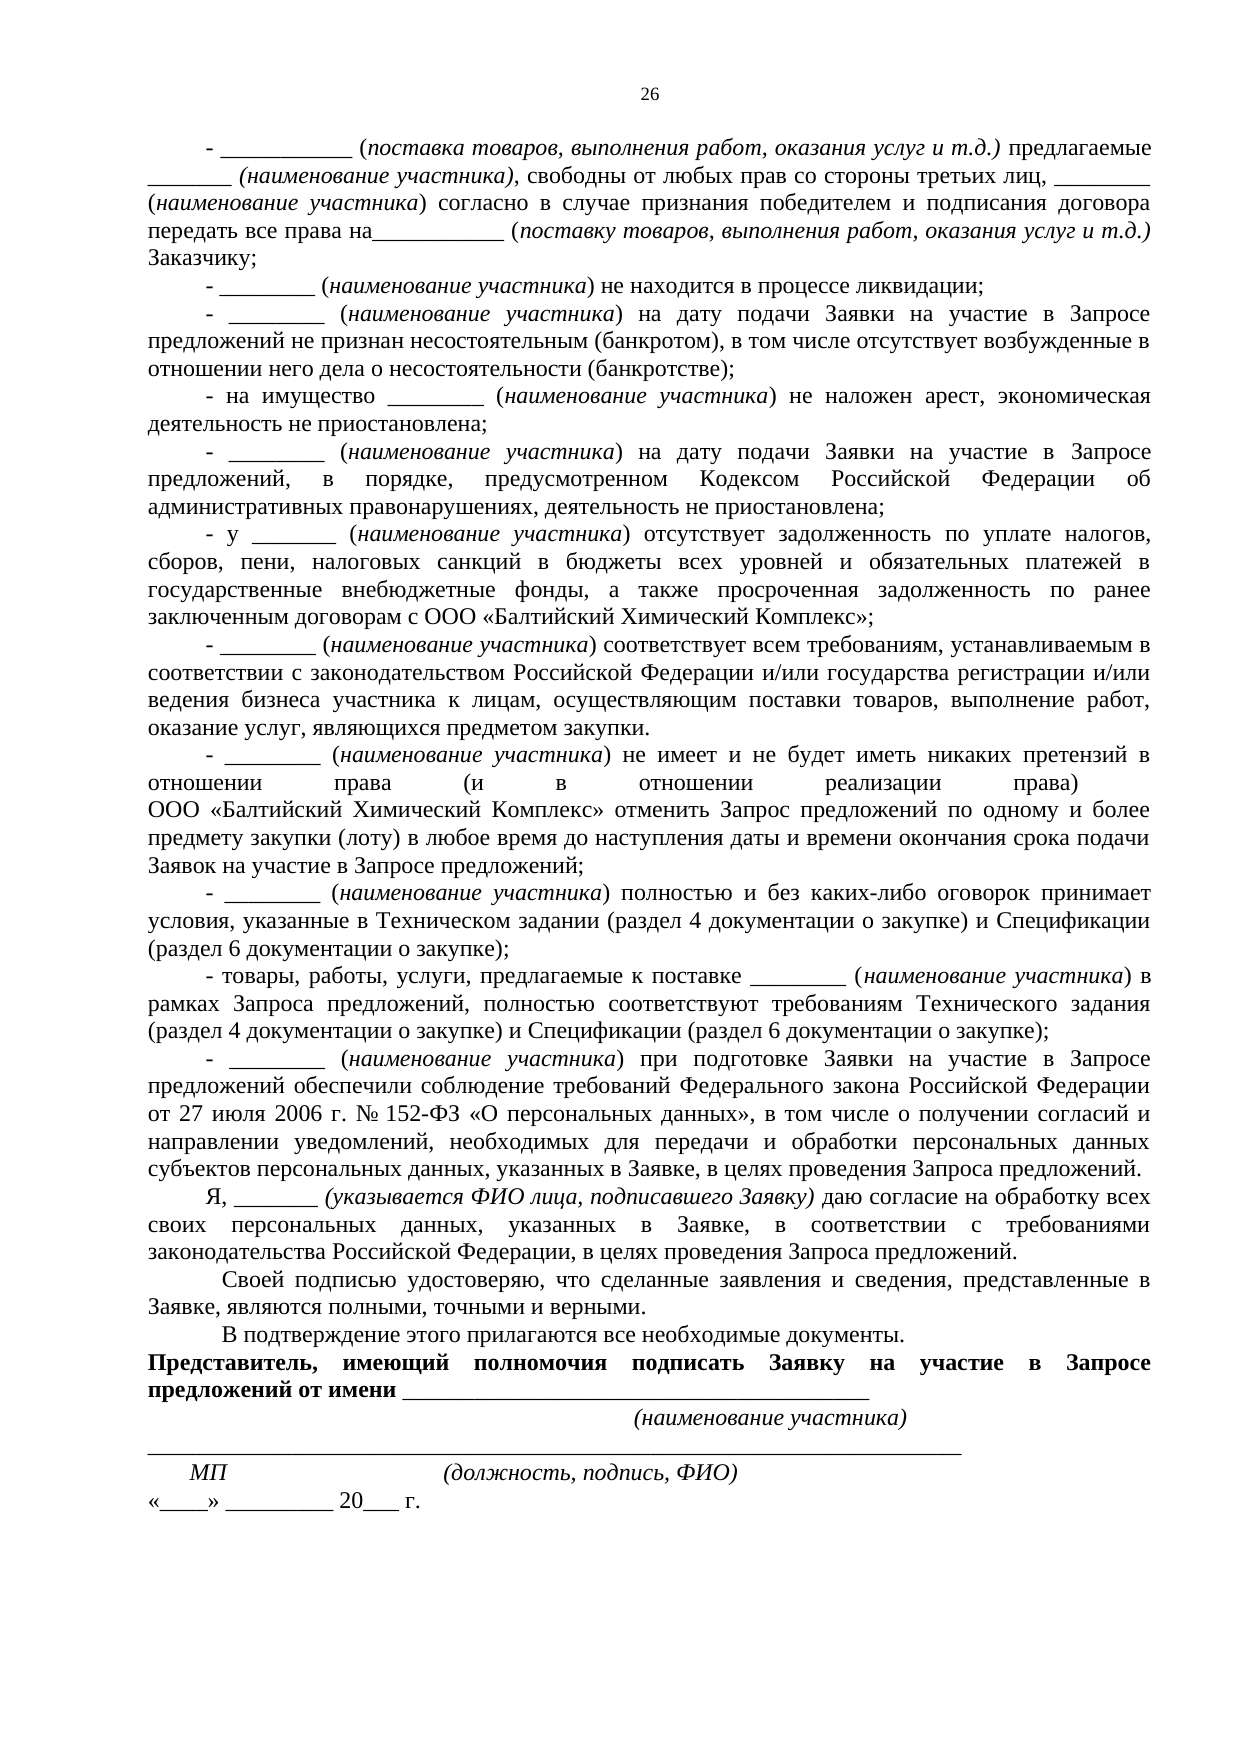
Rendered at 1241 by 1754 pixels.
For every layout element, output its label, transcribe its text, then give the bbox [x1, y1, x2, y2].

text - ________ (наименование участника) полностью и без каких-либо оговорок принимает условия, указанные в Техническом задании (раздел 4 документации о закупке) и Спецификации (раздел 6 документации о закупке); [148, 878, 1152, 961]
text - на имущество ________ (наименование участника) не наложен арест, экономическая деятельность не приостановлена; [148, 381, 1152, 437]
text - ________ (наименование участника) на дату подачи Заявки на участие в Запросе предложений не признан несостоятельным (банкротом), в том числе отсутствует возбужденные в отношении него дела о несостоятельности (банкротстве); [148, 299, 1152, 381]
text ____________________________________________________________________ [148, 1430, 1152, 1458]
text - товары, работы, услуги, предлагаемые к поставке ________ (наименование участника) в рамках Запроса предложений, полностью соответствуют требованиям Технического задания (раздел 4 документации о закупке) и Спецификации (раздел 6 документации о закупке); [148, 961, 1152, 1044]
text «____» _________ 20___ г. [148, 1486, 1152, 1513]
text - ________ (наименование участника) на дату подачи Заявки на участие в Запросе предложений, в порядке, предусмотренном Кодексом Российской Федерации об административных правонарушениях, деятельность не приостановлена; [148, 437, 1152, 519]
text - ___________ (поставка товаров, выполнения работ, оказания услуг и т.д.) предлагаемые _______ (наименование участника), свободны от любых прав со стороны третьих лиц, ________ (наименование участника) согласно в случае признания победителем и подписания договора передать все права на___________ (поставку товаров, выполнения работ, оказания услуг и т.д.) Заказчику; [148, 133, 1152, 271]
text Представитель, имеющий полномочия подписать Заявку на участие в Запросе предложений от имени _______________________________________ [148, 1348, 1152, 1403]
text МП (должность, подпись, ФИО) [148, 1458, 1152, 1486]
text (наименование участника) [148, 1403, 1152, 1430]
text Своей подписью удостоверяю, что сделанные заявления и сведения, представленные в Заявке, являются полными, точными и верными. [148, 1265, 1152, 1320]
text - у _______ (наименование участника) отсутствует задолженность по уплате налогов, сборов, пени, налоговых санкций в бюджеты всех уровней и обязательных платежей в государственные внебюджетные фонды, а также просроченная задолженность по ранее заключенным договорам с ООО «Балтийский Химический Комплекс»; [148, 519, 1152, 630]
text - ________ (наименование участника) не находится в процессе ликвидации; [148, 271, 1152, 299]
text - ________ (наименование участника) при подготовке Заявки на участие в Запросе предложений обеспечили соблюдение требований Федерального закона Российской Федерации от 27 июля 2006 г. № 152-ФЗ «О персональных данных», в том числе о получении согласий и направлении уведомлений, необходимых для передачи и обработки персональных данных субъектов персональных данных, указанных в Заявке, в целях проведения Запроса предложений. [148, 1044, 1152, 1182]
text - ________ (наименование участника) соответствует всем требованиям, устанавливаемым в соответствии с законодательством Российской Федерации и/или государства регистрации и/или ведения бизнеса участника к лицам, осуществляющим поставки товаров, выполнение работ, оказание услуг, являющихся предметом закупки. [148, 630, 1152, 740]
text В подтверждение этого прилагаются все необходимые документы. [148, 1320, 1152, 1348]
text Я, _______ (указывается ФИО лица, подписавшего Заявку) даю согласие на обработку всех своих персональных данных, указанных в Заявке, в соответствии с требованиями законодательства Российской Федерации, в целях проведения Запроса предложений. [148, 1182, 1152, 1265]
text - ________ (наименование участника) не имеет и не будет иметь никаких претензий в отношении права (и в отношении реализации права) ООО «Балтийский Химический Комплекс» отменить Запрос предложений по одному и более предмету закупки (лоту) в любое время до наступления даты и времени окончания срока подачи Заявок на участие в Запросе предложений; [148, 740, 1152, 878]
